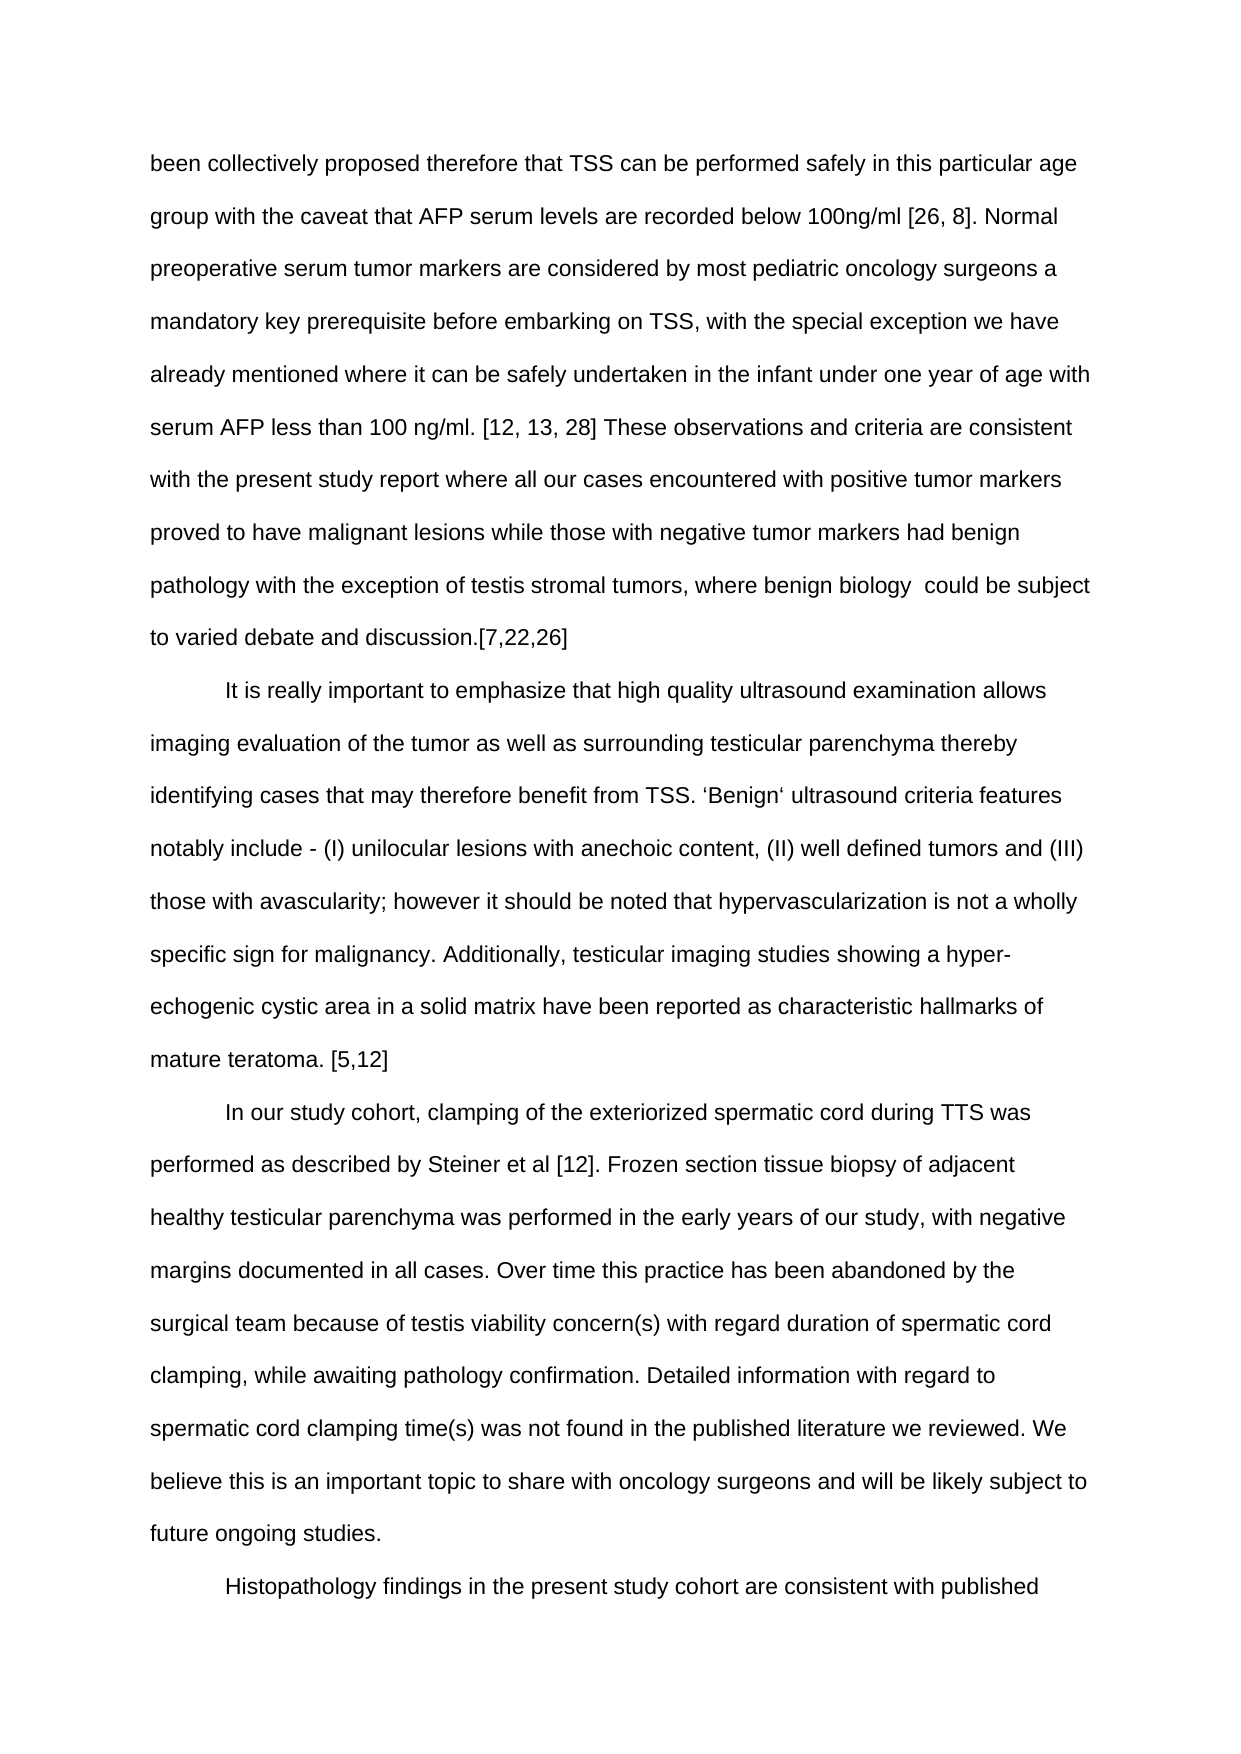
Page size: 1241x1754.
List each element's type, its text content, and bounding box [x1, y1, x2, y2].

text In our study cohort, clamping of the exteriorized spermatic cord during TTS was performed as described by Steiner et al [12]. Frozen section tissue biopsy of adjacent healthy testicular parenchyma was performed in the early years of our study, with negative margins documented in all cases. Over time this practice has been abandoned by the surgical team because of testis viability concern(s) with regard duration of spermatic cord clamping, while awaiting pathology confirmation. Detailed information with regard to spermatic cord clamping time(s) was not found in the published literature we reviewed. We believe this is an important topic to share with oncology surgeons and will be likely subject to future ongoing studies. [150, 1099, 1090, 1547]
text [150, 1573, 1090, 1599]
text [150, 150, 1090, 651]
text It is really important to emphasize that high quality ultrasound examination allows imaging evaluation of the tumor as well as surrounding testicular parenchyma thereby identifying cases that may therefore benefit from TSS. ‘Benign‘ ultrasound criteria features notably include - (I) unilocular lesions with anechoic content, (II) well defined tumors and (III) those with avascularity; however it should be noted that hypervascularization is not a wholly specific sign for malignancy. Additionally, testicular imaging studies showing a hyper-echogenic cystic area in a solid matrix have been reported as characteristic hallmarks of mature teratoma. [5,12] [150, 677, 1090, 1072]
